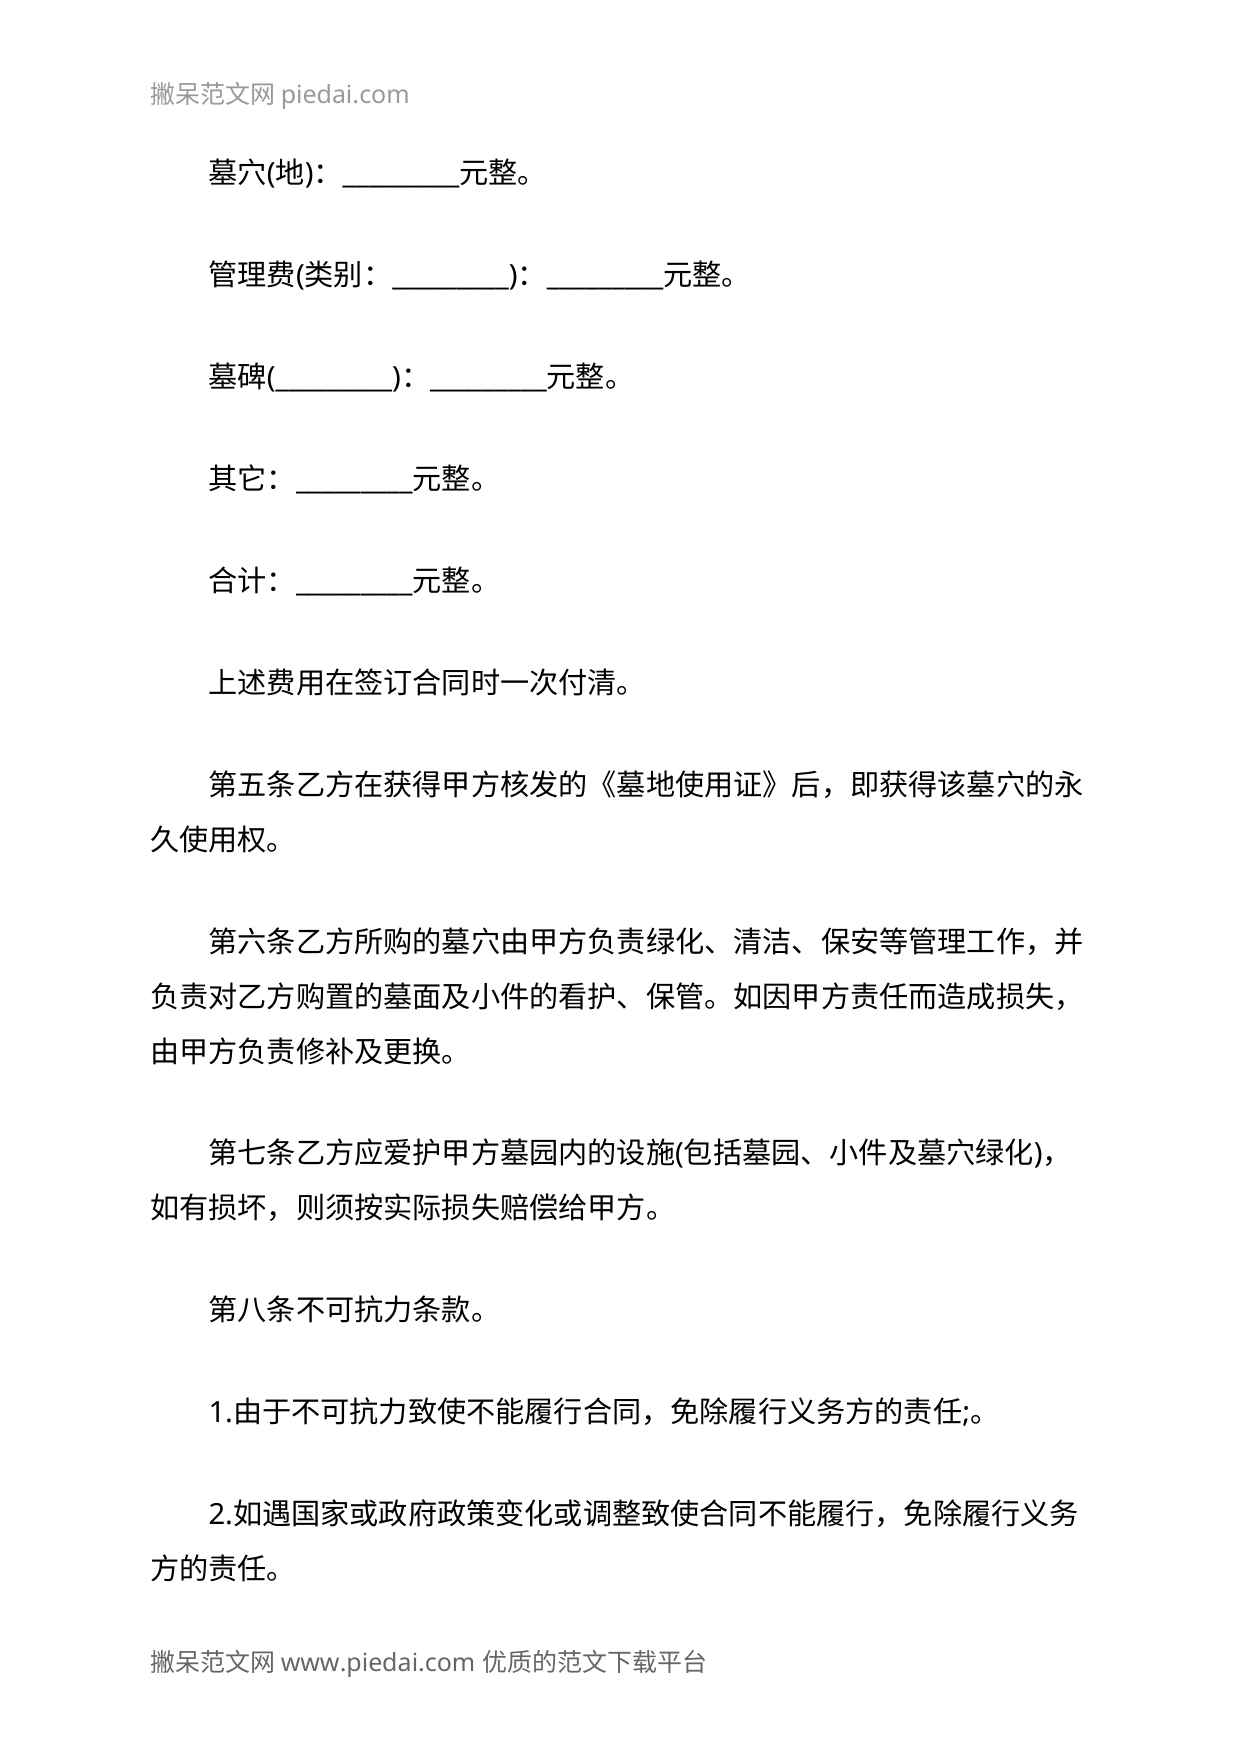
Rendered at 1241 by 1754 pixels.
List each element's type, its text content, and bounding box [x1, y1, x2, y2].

text 第七条乙方应爱护甲方墓园内的设施(包括墓园、小件及墓穴绿化)，如有损坏，则须按实际损失赔偿给甲方。 [150, 1130, 1090, 1227]
text 2.如遇国家或政府政策变化或调整致使合同不能履行，免除履行义务方的责任。 [150, 1490, 1090, 1588]
text 第六条乙方所购的墓穴由甲方负责绿化、清洁、保安等管理工作，并负责对乙方购置的墓面及小件的看护、保管。如因甲方责任而造成损失，由甲方负责修补及更换。 [150, 918, 1090, 1070]
text 上述费用在签订合同时一次付清。 [150, 660, 1090, 702]
text 合计：_________元整。 [150, 558, 1090, 600]
text 其它：_________元整。 [150, 456, 1090, 498]
text 管理费(类别：_________)：_________元整。 [150, 252, 1090, 294]
text 墓穴(地)：_________元整。 [150, 150, 1090, 192]
text 1.由于不可抗力致使不能履行合同，免除履行义务方的责任;。 [150, 1388, 1090, 1431]
text 墓碑(_________)：_________元整。 [150, 354, 1090, 396]
text 第八条不可抗力条款。 [150, 1287, 1090, 1329]
text 第五条乙方在获得甲方核发的《墓地使用证》后，即获得该墓穴的永久使用权。 [150, 762, 1090, 859]
